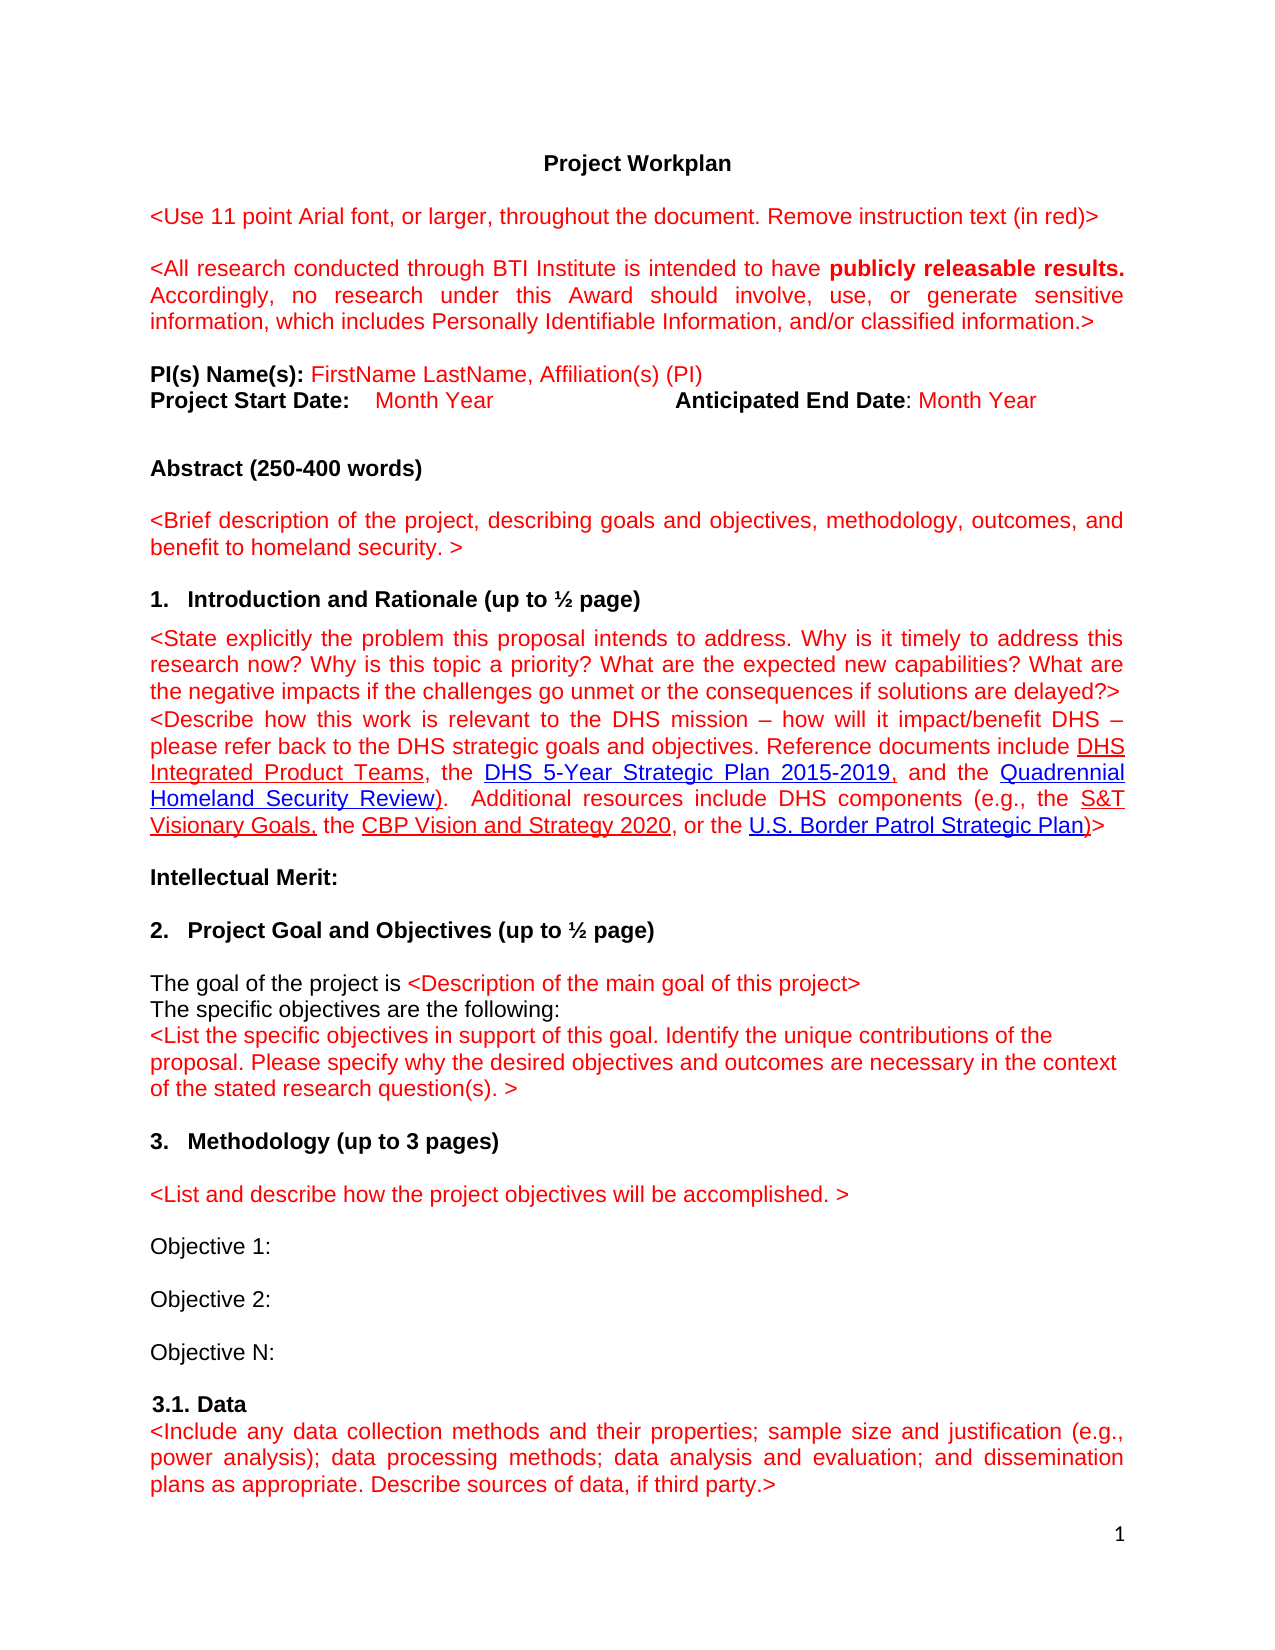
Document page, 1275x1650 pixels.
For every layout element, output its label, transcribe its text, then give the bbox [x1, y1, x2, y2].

text <Describe how this work is relevant to the DHS mission – how will it impact/benefit DHS – please refer back to the DHS strategic goals and objectives. Reference documents include DHS Integrated Product Teams, the DHS 5-Year Strategic Plan 2015-2019, and the Quadrennial Homeland Security Review). Additional resources include DHS components (e.g., the S&T Visionary Goals, the CBP Vision and Strategy 2020, or the U.S. Border Patrol Strategic Plan)> [150, 706, 1125, 838]
subtitle Introduction and Rationale (up to ½ page) [150, 586, 1125, 613]
text <Include any data collection methods and their properties; sample size and justification (e.g., power analysis); data processing methods; data analysis and evaluation; and dissemination plans as appropriate. Describe sources of data, if third party.> [150, 1418, 1125, 1497]
text <All research conducted through BTI Institute is intended to have publicly releasable results. Accordingly, no research under this Award should involve, use, or generate sensitive information, which includes Personally Identifiable Information, and/or classified information.> [150, 255, 1125, 334]
text Objective 2: [150, 1286, 1125, 1312]
text <Use 11 point Arial font, or larger, throughout the document. Remove instruction text (in red)> [150, 203, 1125, 229]
list <State explicitly the problem this proposal intends to address. Why is it timely to address this research now? Why is this topic a priority? What are the expected new capabilities? What are the negative impacts if the challenges go unmet or the consequences if solutions are delayed?> [150, 625, 1125, 704]
text The goal of the project is <Description of the main goal of this project> [150, 970, 1125, 996]
text Objective N: [150, 1339, 1125, 1365]
text The specific objectives are the following: [150, 996, 1125, 1022]
text <List the specific objectives in support of this goal. Identify the unique contributions of the proposal. Please specify why the desired objectives and outcomes are necessary in the context of the stated research question(s). > [150, 1022, 1125, 1102]
text PI(s) Name(s): FirstName LastName, Affiliation(s) (PI) [150, 361, 1125, 387]
text Project Workplan [150, 150, 1125, 176]
subtitle Methodology (up to 3 pages) [150, 1128, 1125, 1154]
subtitle Project Goal and Objectives (up to ½ page) [150, 917, 1125, 943]
subtitle Data [152, 1391, 1125, 1418]
text <Brief description of the project, describing goals and objectives, methodology, outcomes, and benefit to homeland security. > [150, 507, 1125, 560]
text Intellectual Merit: [150, 864, 1125, 891]
text <List and describe how the project objectives will be accomplished. > [150, 1181, 1125, 1207]
subtitle Abstract (250-400 words) [150, 454, 1125, 481]
text Objective 1: [150, 1233, 1125, 1260]
text Project Start Date: Month Year Anticipated End Date: Month Year [150, 387, 1125, 413]
